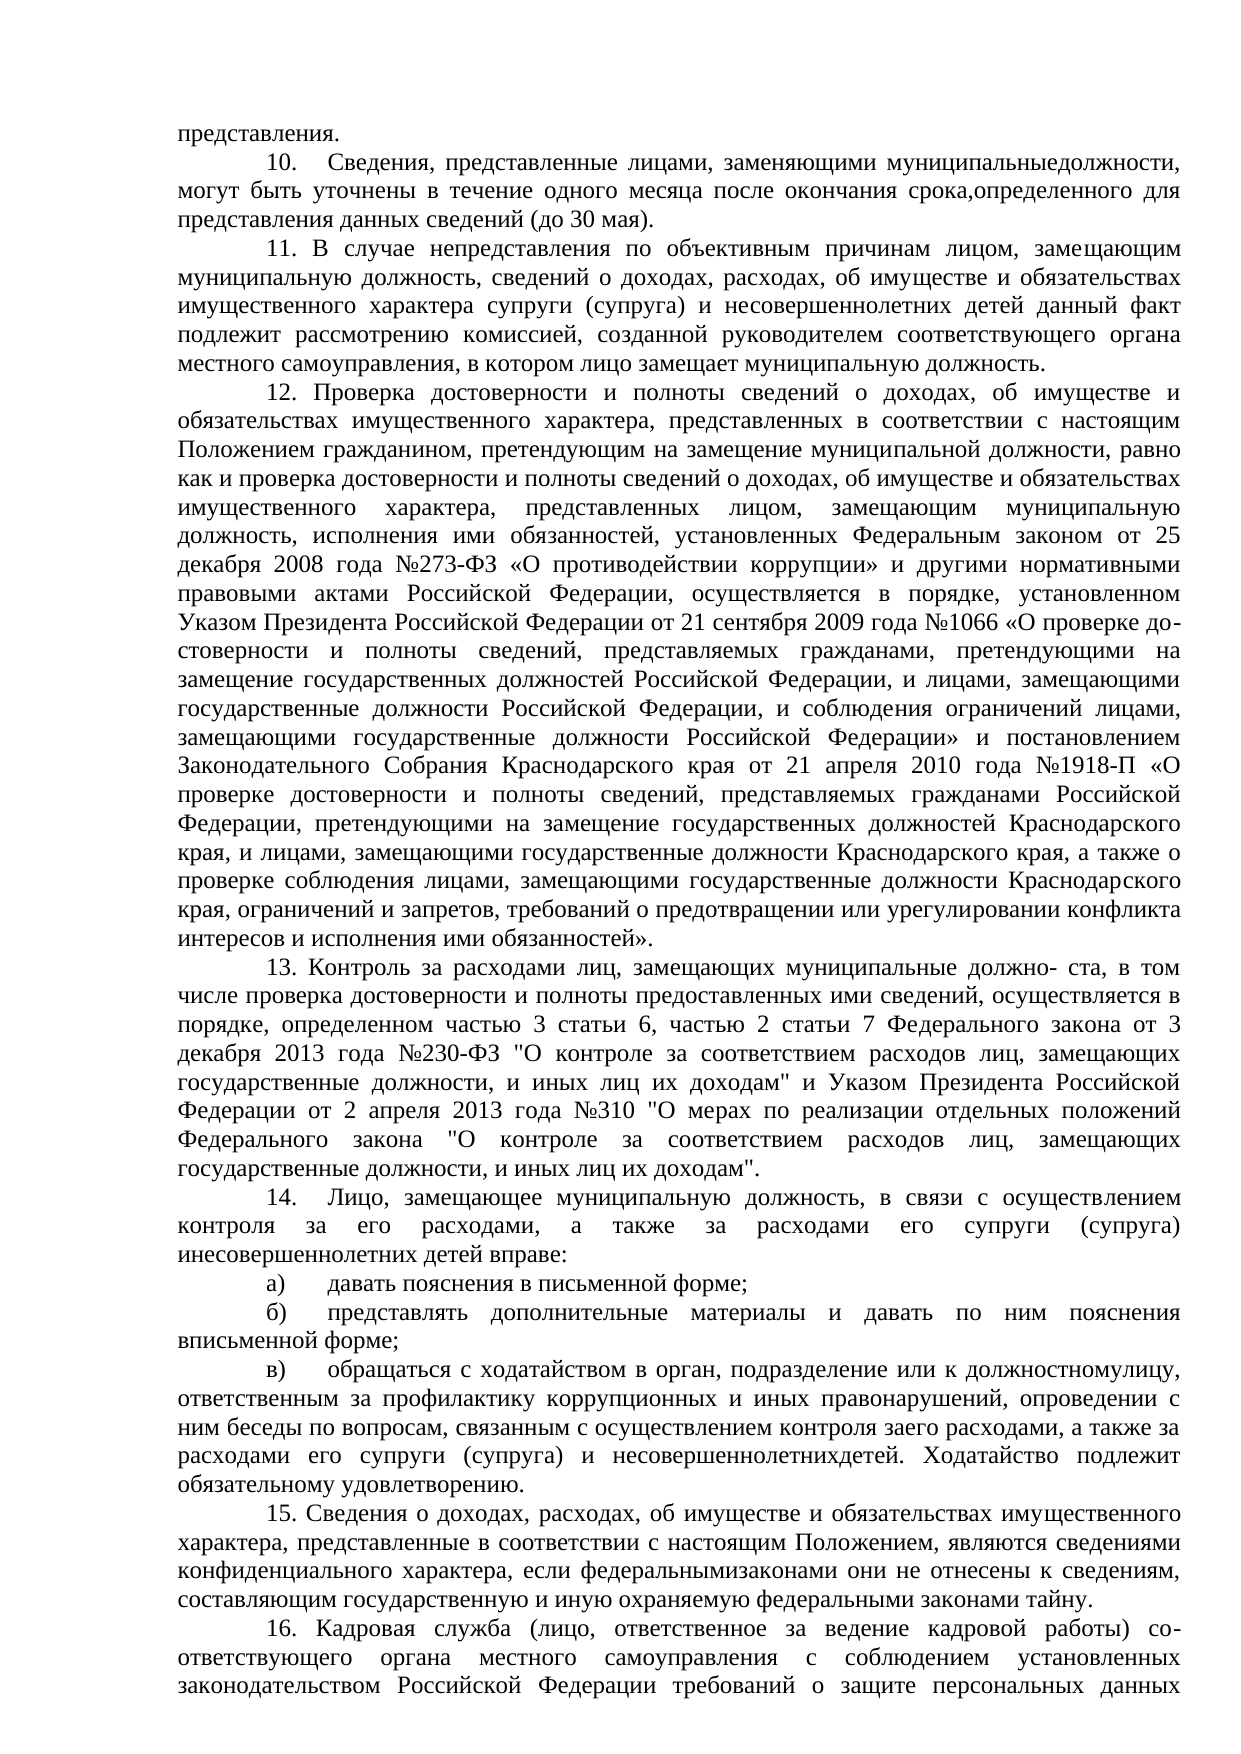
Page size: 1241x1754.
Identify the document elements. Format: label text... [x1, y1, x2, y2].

text 12. Проверка достоверности и полноты сведений о доходах, об имуществе и обязательствах имущественного характера, представленных в соответствии с настоящим Положением гражданином, претендующим на замещение муниципальной должности, равно как и проверка достоверности и полноты сведений о доходах, об имуществе и обязательствах имущественного характера, представленных лицом, замещающим муниципальную должность, исполнения ими обязанностей, установленных Федеральным законом от 25 декабря 2008 года №273-ФЗ «О противодействии коррупции» и другими нормативными правовыми актами Российской Федерации, осуществляется в порядке, установленном Указом Президента Российской Федерации от 21 сентября 2009 года №1066 «О проверке достоверности и полноты сведений, представляемых гражданами, претендующими на замещение государственных должностей Российской Федерации, и лицами, замещающими государственные должности Российской Федерации, и соблюдения ограничений лицами, замещающими государственные должности Российской Федерации» и постановлением Законодательного Собрания Краснодарского края от 21 апреля 2010 года №1918-П «О проверке достоверности и полноты сведений, представляемых гражданами Российской Федерации, претендующими на замещение государственных должностей Краснодарского края, и лицами, замещающими государственные должности Краснодарского края, а также о проверке соблюдения лицами, замещающими государственные должности Краснодарского края, ограничений и запретов, требований о предотвращении или урегулировании конфликта интересов и исполнения ими обязанностей». [177, 377, 1181, 952]
text 10. Сведения, представленные лицами, заменяющими муниципальныедолжности, могут быть уточнены в течение одного месяца после окончания срока,определенного для представления данных сведений (до 30 мая). [177, 147, 1181, 233]
text а) давать пояснения в письменной форме; [177, 1268, 1181, 1297]
text 13. Контроль за расходами лиц, замещающих муниципальные должно- ста, в том числе проверка достоверности и полноты предоставленных ими сведений, осуществляется в порядке, определенном частью 3 статьи 6, частью 2 статьи 7 Федерального закона от 3 декабря 2013 года №230-ФЗ "О контроле за соответствием расходов лиц, замещающих государственные должности, и иных лиц их доходам" и Указом Президента Российской Федерации от 2 апреля 2013 года №310 "О мерах по реализации отдельных положений Федерального закона "О контроле за соответствием расходов лиц, замещающих государственные должности, и иных лиц их доходам". [177, 952, 1181, 1182]
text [177, 1613, 1181, 1699]
text 15. Сведения о доходах, расходах, об имуществе и обязательствах имущественного характера, представленные в соответствии с настоящим Положением, являются сведениями конфиденциального характера, если федеральнымизаконами они не отнесены к сведениям, составляющим государственную и иную охраняемую федеральными законами тайну. [177, 1498, 1181, 1613]
text б) представлять дополнительные материалы и давать по ним пояснения вписьменной форме; [177, 1297, 1181, 1354]
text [177, 118, 1181, 147]
text 14. Лицо, замещающее муниципальную должность, в связи с осуществлением контроля за его расходами, а также за расходами его супруги (супруга) инесовершеннолетних детей вправе: [177, 1182, 1181, 1268]
text 11. В случае непредставления по объективным причинам лицом, замещающим муниципальную должность, сведений о доходах, расходах, об имуществе и обязательствах имущественного характера супруги (супруга) и несовершеннолетних детей данный факт подлежит рассмотрению комиссией, созданной руководителем соответствующего органа местного самоуправления, в котором лицо замещает муниципальную должность. [177, 233, 1181, 377]
text в) обращаться с ходатайством в орган, подразделение или к должностномулицу, ответственным за профилактику коррупционных и иных правонарушений, опроведении с ним беседы по вопросам, связанным с осуществлением контроля заего расходами, а также за расходами его супруги (супруга) и несовершеннолетнихдетей. Ходатайство подлежит обязательному удовлетворению. [177, 1354, 1181, 1498]
